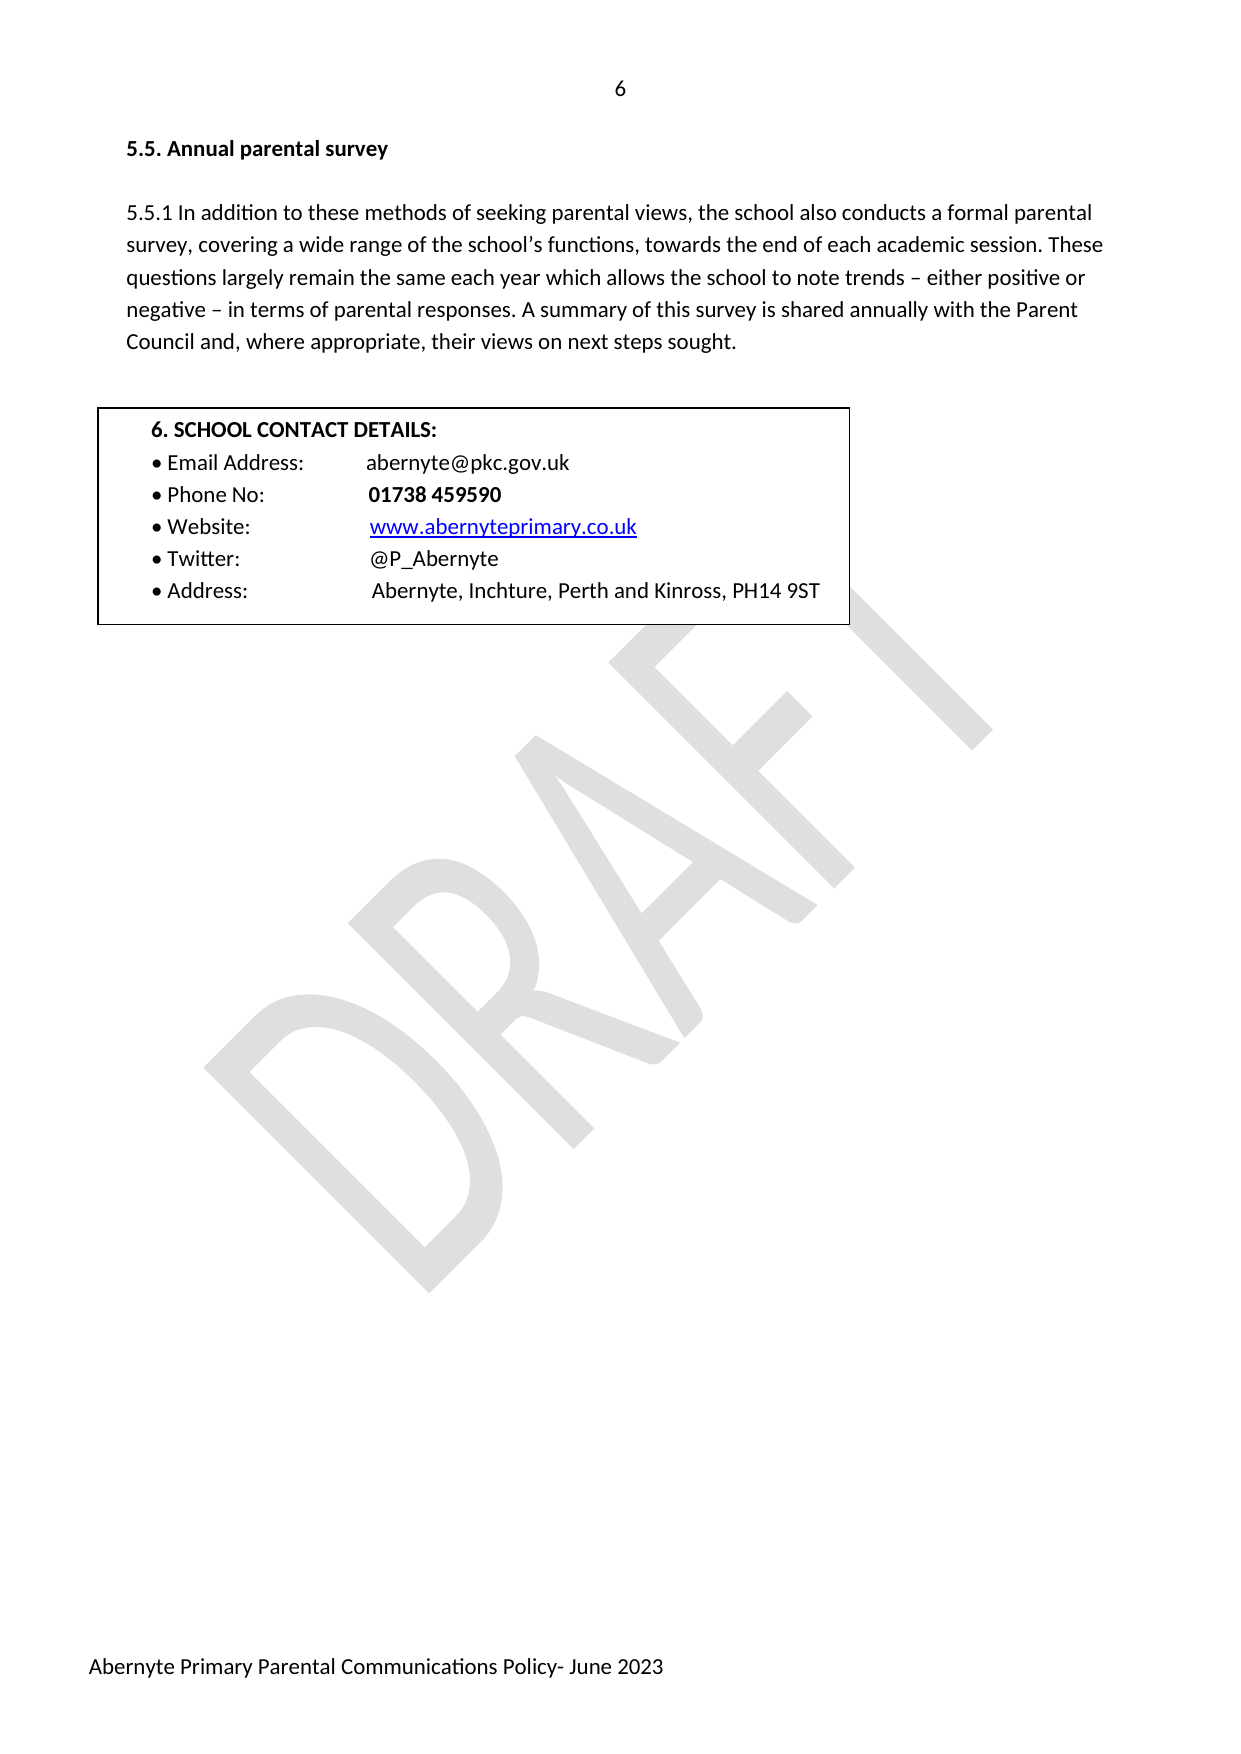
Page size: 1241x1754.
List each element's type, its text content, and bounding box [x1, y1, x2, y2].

text 5.5.1 In addition to these methods of seeking parental views, the school also conducts a formal parental survey, covering a wide range of the school’s functions, towards the end of each academic session. These questions largely remain the same each year which allows the school to note trends – either positive or negative – in terms of parental responses. A summary of this survey is shared annually with the Parent Council and, where appropriate, their views on next steps sought. [126, 198, 1152, 355]
text 5.5. Annual parental survey [126, 134, 1152, 162]
